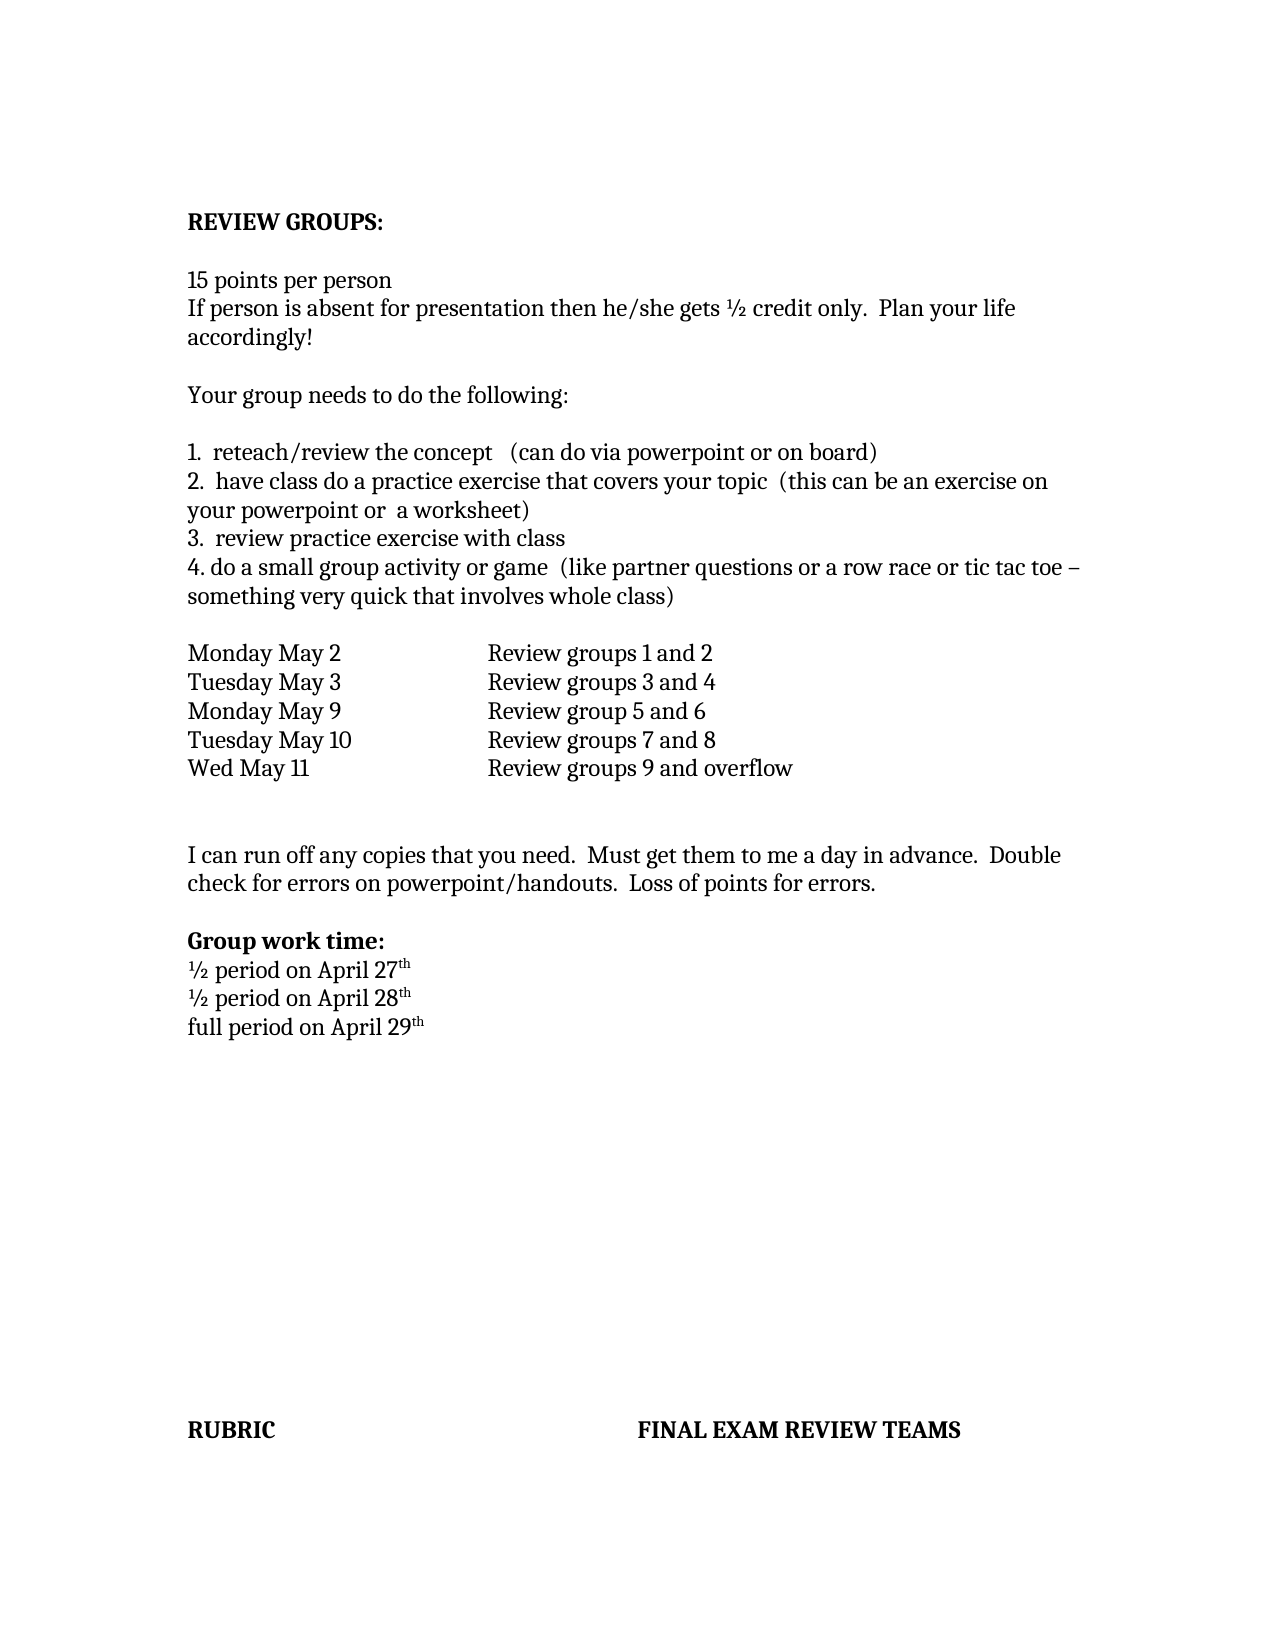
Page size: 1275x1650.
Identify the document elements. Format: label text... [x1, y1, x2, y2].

text ½ period on April 28th [187, 984, 1087, 1013]
text Tuesday May 3 Review groups 3 and 4 [187, 668, 1087, 697]
text Group work time: [187, 927, 1087, 956]
text Monday May 9 Review group 5 and 6 [187, 697, 1087, 726]
text I can run off any copies that you need. Must get them to me a day in advance. Double check for errors on powerpoint/handouts. Loss of points for errors. [187, 841, 1087, 898]
text 1. reteach/review the concept (can do via powerpoint or on board) [187, 438, 1087, 467]
text 15 points per person [187, 266, 1087, 294]
text ½ period on April 27th [187, 956, 1087, 984]
text REVIEW GROUPS: [187, 208, 1087, 237]
text If person is absent for presentation then he/she gets ½ credit only. Plan your life accordingly! [187, 294, 1087, 352]
text 2. have class do a practice exercise that covers your topic (this can be an exercise on your powerpoint or a worksheet) [187, 467, 1087, 524]
text 4. do a small group activity or game (like partner questions or a row race or tic tac toe – something very quick that involves whole class) [187, 553, 1087, 611]
text Wed May 11 Review groups 9 and overflow [187, 754, 1087, 783]
text Your group needs to do the following: [187, 381, 1087, 409]
text full period on April 29th [187, 1013, 1087, 1042]
text Tuesday May 10 Review groups 7 and 8 [187, 726, 1087, 754]
text 3. review practice exercise with class [187, 524, 1087, 553]
text RUBRIC FINAL EXAM REVIEW TEAMS [187, 1416, 1087, 1444]
text Monday May 2 Review groups 1 and 2 [187, 639, 1087, 668]
